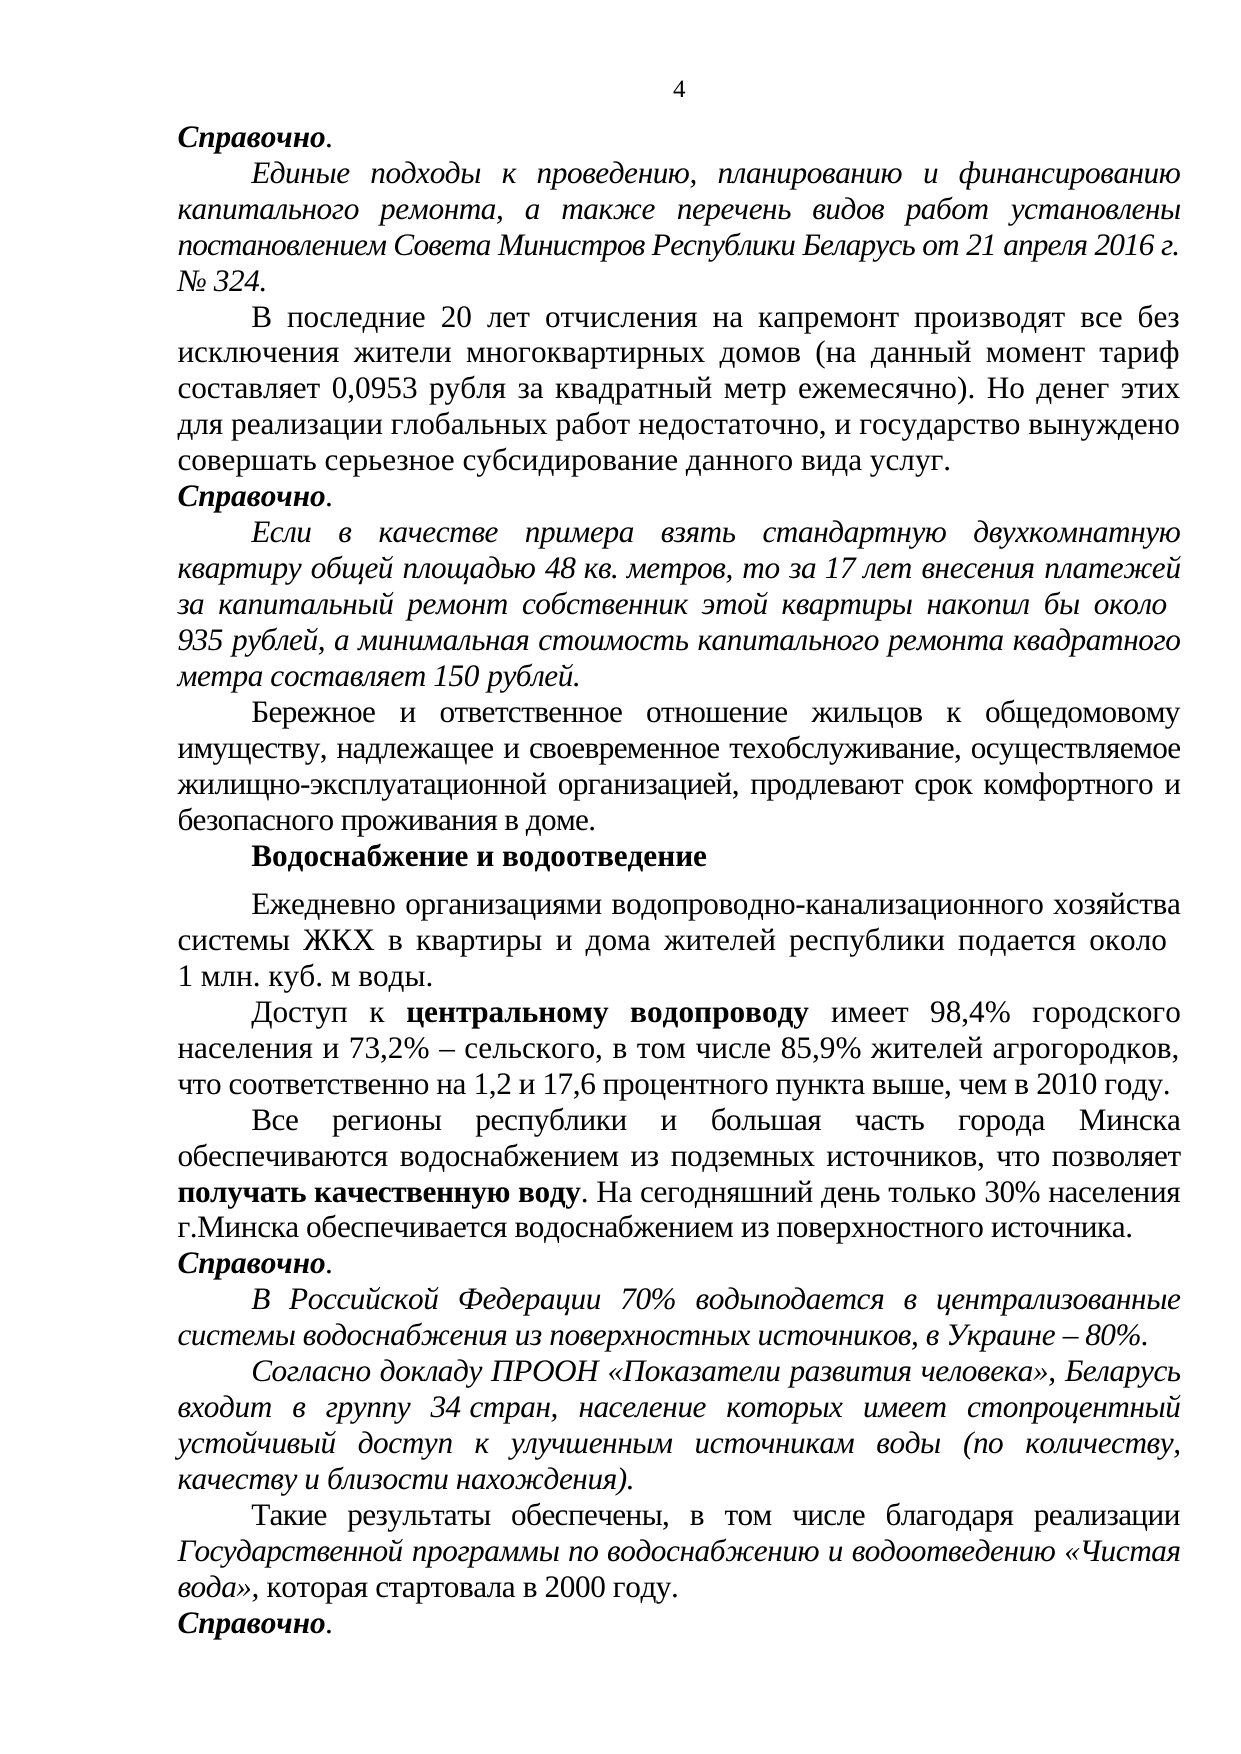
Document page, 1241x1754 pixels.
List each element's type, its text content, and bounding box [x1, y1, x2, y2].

text Ежедневно организациями водопроводно-канализационного хозяйства системы ЖКХ в квартиры и дома жителей республики подается около 1 млн. куб. м воды. [177, 885, 1181, 993]
text Такие результаты обеспечены, в том числе благодаря реализации Государственной программы по водоснабжению и водоотведению «Чистая вода», которая стартовала в 2000 году. [177, 1496, 1181, 1604]
text Доступ к центральному водопроводу имеет 98,4% городского населения и 73,2% – сельского, в том числе 85,9% жителей агрогородков, что соответственно на 1,2 и 17,6 процентного пункта выше, чем в 2010 году. [177, 993, 1181, 1101]
text Справочно. [177, 477, 1181, 513]
text Согласно докладу ПРООН «Показатели развития человека», Беларусь входит в группу 34 стран, население которых имеет стопроцентный устойчивый доступ к улучшенным источникам воды (по количеству, качеству и близости нахождения). [177, 1352, 1181, 1496]
text Единые подходы к проведению, планированию и финансированию капитального ремонта, а также перечень видов работ установлены постановлением Совета Министров Республики Беларусь от 21 апреля 2016 г. № 324. [177, 154, 1181, 298]
text В Российской Федерации 70% водыподается в централизованные системы водоснабжения из поверхностных источников, в Украине – 80%. [177, 1281, 1181, 1352]
text Водоснабжение и водоотведение [177, 837, 1181, 873]
text Справочно. [177, 1604, 1181, 1640]
text Если в качестве примера взять стандартную двухкомнатную квартиру общей площадью 48 кв. метров, то за 17 лет внесения платежей за капитальный ремонт собственник этой квартиры накопил бы около 935 рублей, а минимальная стоимость капитального ремонта квадратного метра составляет 150 рублей. [177, 513, 1181, 693]
text Справочно. [177, 118, 1181, 154]
text Справочно. [177, 1245, 1181, 1281]
text Бережное и ответственное отношение жильцов к общедомовому имуществу, надлежащее и своевременное техобслуживание, осуществляемое жилищно-эксплуатационной организацией, продлевают срок комфортного и безопасного проживания в доме. [177, 693, 1181, 837]
text В последние 20 лет отчисления на капремонт производят все без исключения жители многоквартирных домов (на данный момент тариф составляет 0,0953 рубля за квадратный метр ежемесячно). Но денег этих для реализации глобальных работ недостаточно, и государство вынуждено совершать серьезное субсидирование данного вида услуг. [177, 298, 1181, 477]
text Все регионы республики и большая часть города Минска обеспечиваются водоснабжением из подземных источников, что позволяет получать качественную воду. На сегодняшний день только 30% населения г.Минска обеспечивается водоснабжением из поверхностного источника. [177, 1101, 1181, 1245]
